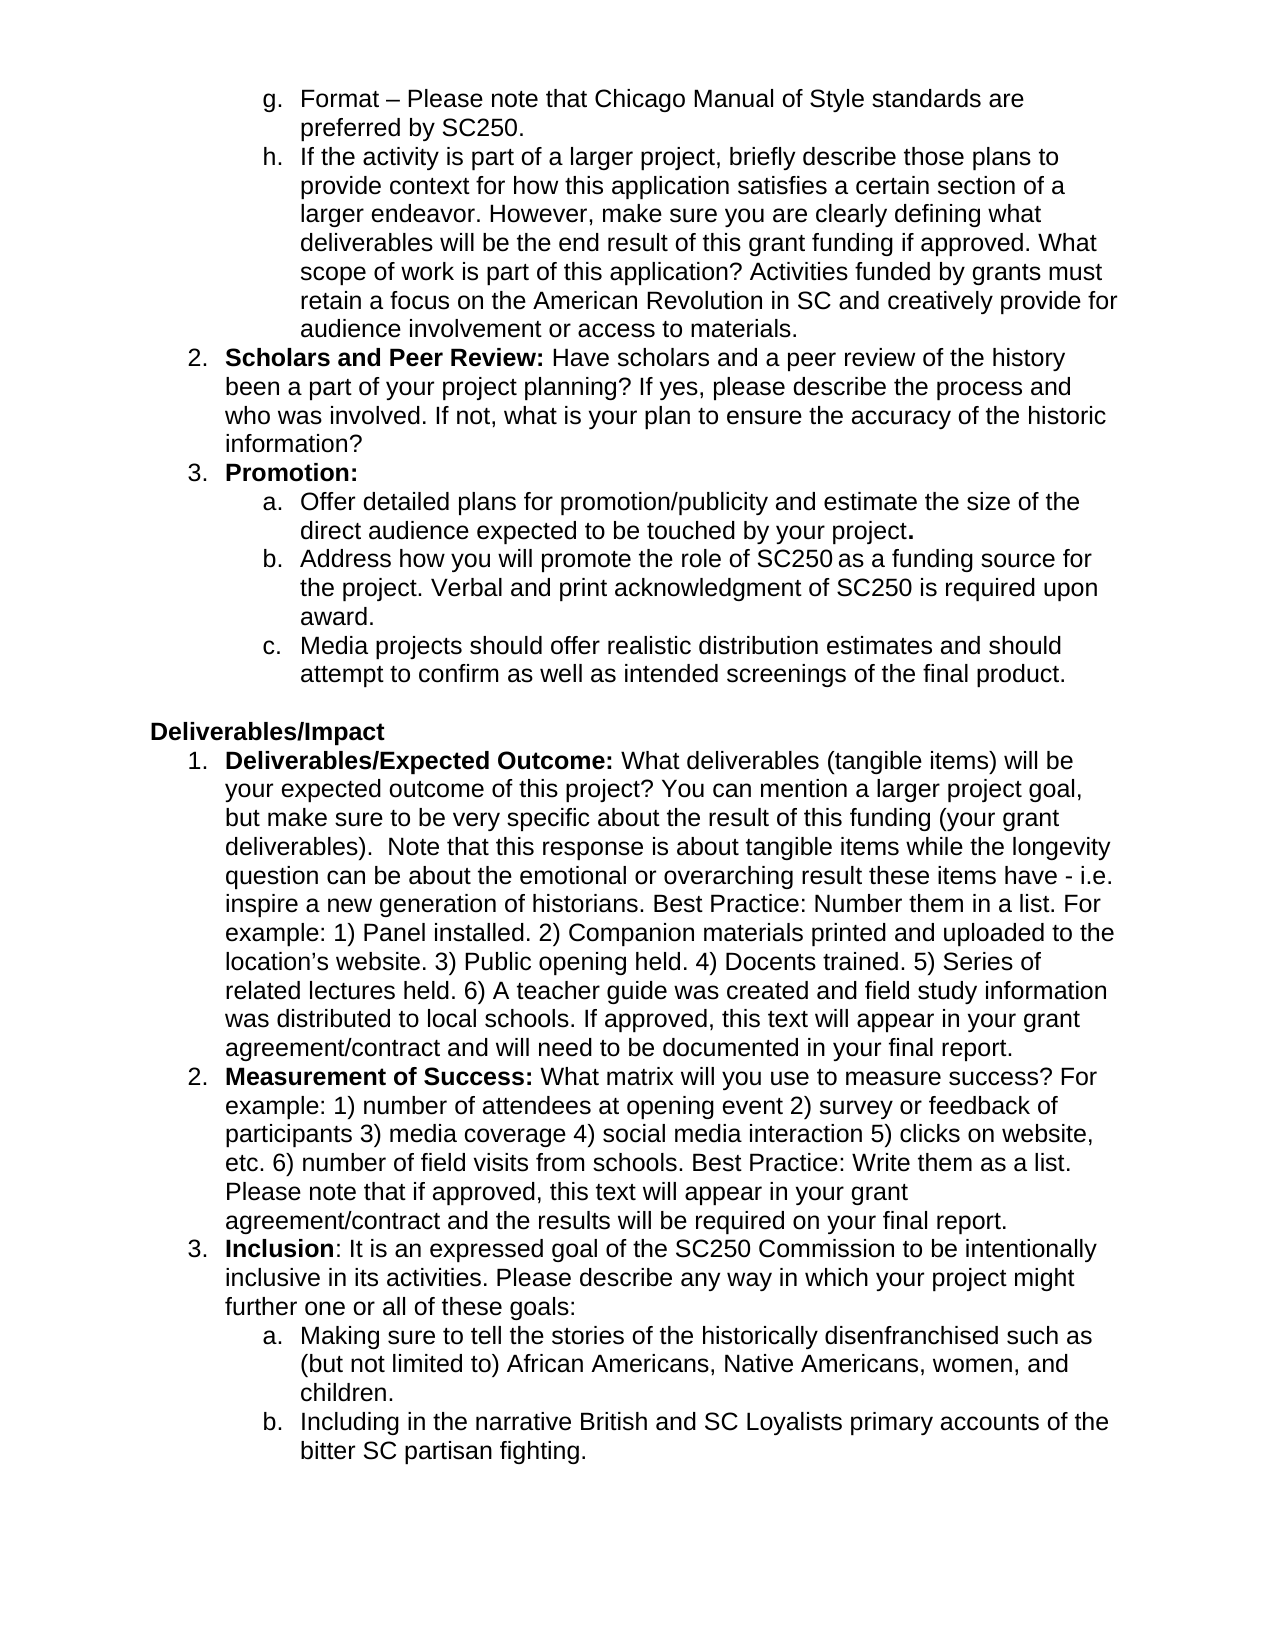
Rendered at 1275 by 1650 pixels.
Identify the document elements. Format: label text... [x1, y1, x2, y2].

list Promotion: [187, 458, 1125, 487]
list Including in the narrative British and SC Loyalists primary accounts of the bitter SC partisan fighting. [262, 1407, 1125, 1464]
list Making sure to tell the stories of the historically disenfranchised such as (but not limited to) African Americans, Native Americans, women, and children. [262, 1321, 1125, 1407]
list Offer detailed plans for promotion/publicity and estimate the size of the direct audience expected to be touched by your project. [262, 487, 1125, 544]
list Scholars and Peer Review: Have scholars and a peer review of the history been a part of your project planning? If yes, please describe the process and who was involved. If not, what is your plan to ensure the accuracy of the historic information? [187, 343, 1125, 458]
list Format – Please note that Chicago Manual of Style standards are preferred by SC250. [262, 84, 1125, 142]
list Address how you will promote the role of SC250 as a funding source for the project. Verbal and print acknowledgment of SC250 is required upon award. [262, 544, 1125, 631]
list Measurement of Success: What matrix will you use to measure success? For example: 1) number of attendees at opening event 2) survey or feedback of participants 3) media coverage 4) social media interaction 5) clicks on website, etc. 6) number of field visits from schools. Best Practice: Write them as a list. Please note that if approved, this text will appear in your grant agreement/contract and the results will be required on your final report. [187, 1062, 1125, 1234]
text Deliverables/Impact [150, 717, 1125, 746]
list If the activity is part of a larger project, briefly describe those plans to provide context for how this application satisfies a certain section of a larger endeavor. However, make sure you are clearly defining what deliverables will be the end result of this grant funding if approved. What scope of work is part of this application? Activities funded by grants must retain a focus on the American Revolution in SC and creatively provide for audience involvement or access to materials. [262, 142, 1125, 343]
list Inclusion: It is an expressed goal of the SC250 Commission to be intentionally inclusive in its activities. Please describe any way in which your project might further one or all of these goals: [187, 1234, 1125, 1321]
list Media projects should offer realistic distribution estimates and should attempt to confirm as well as intended screenings of the final product. [262, 631, 1125, 688]
list Deliverables/Expected Outcome: What deliverables (tangible items) will be your expected outcome of this project? You can mention a larger project goal, but make sure to be very specific about the result of this funding (your grant deliverables). Note that this response is about tangible items while the longevity question can be about the emotional or overarching result these items have - i.e. inspire a new generation of historians. Best Practice: Number them in a list. For example: 1) Panel installed. 2) Companion materials printed and uploaded to the location’s website. 3) Public opening held. 4) Docents trained. 5) Series of related lectures held. 6) A teacher guide was created and field study information was distributed to local schools. If approved, this text will appear in your grant agreement/contract and will need to be documented in your final report. [187, 746, 1125, 1062]
